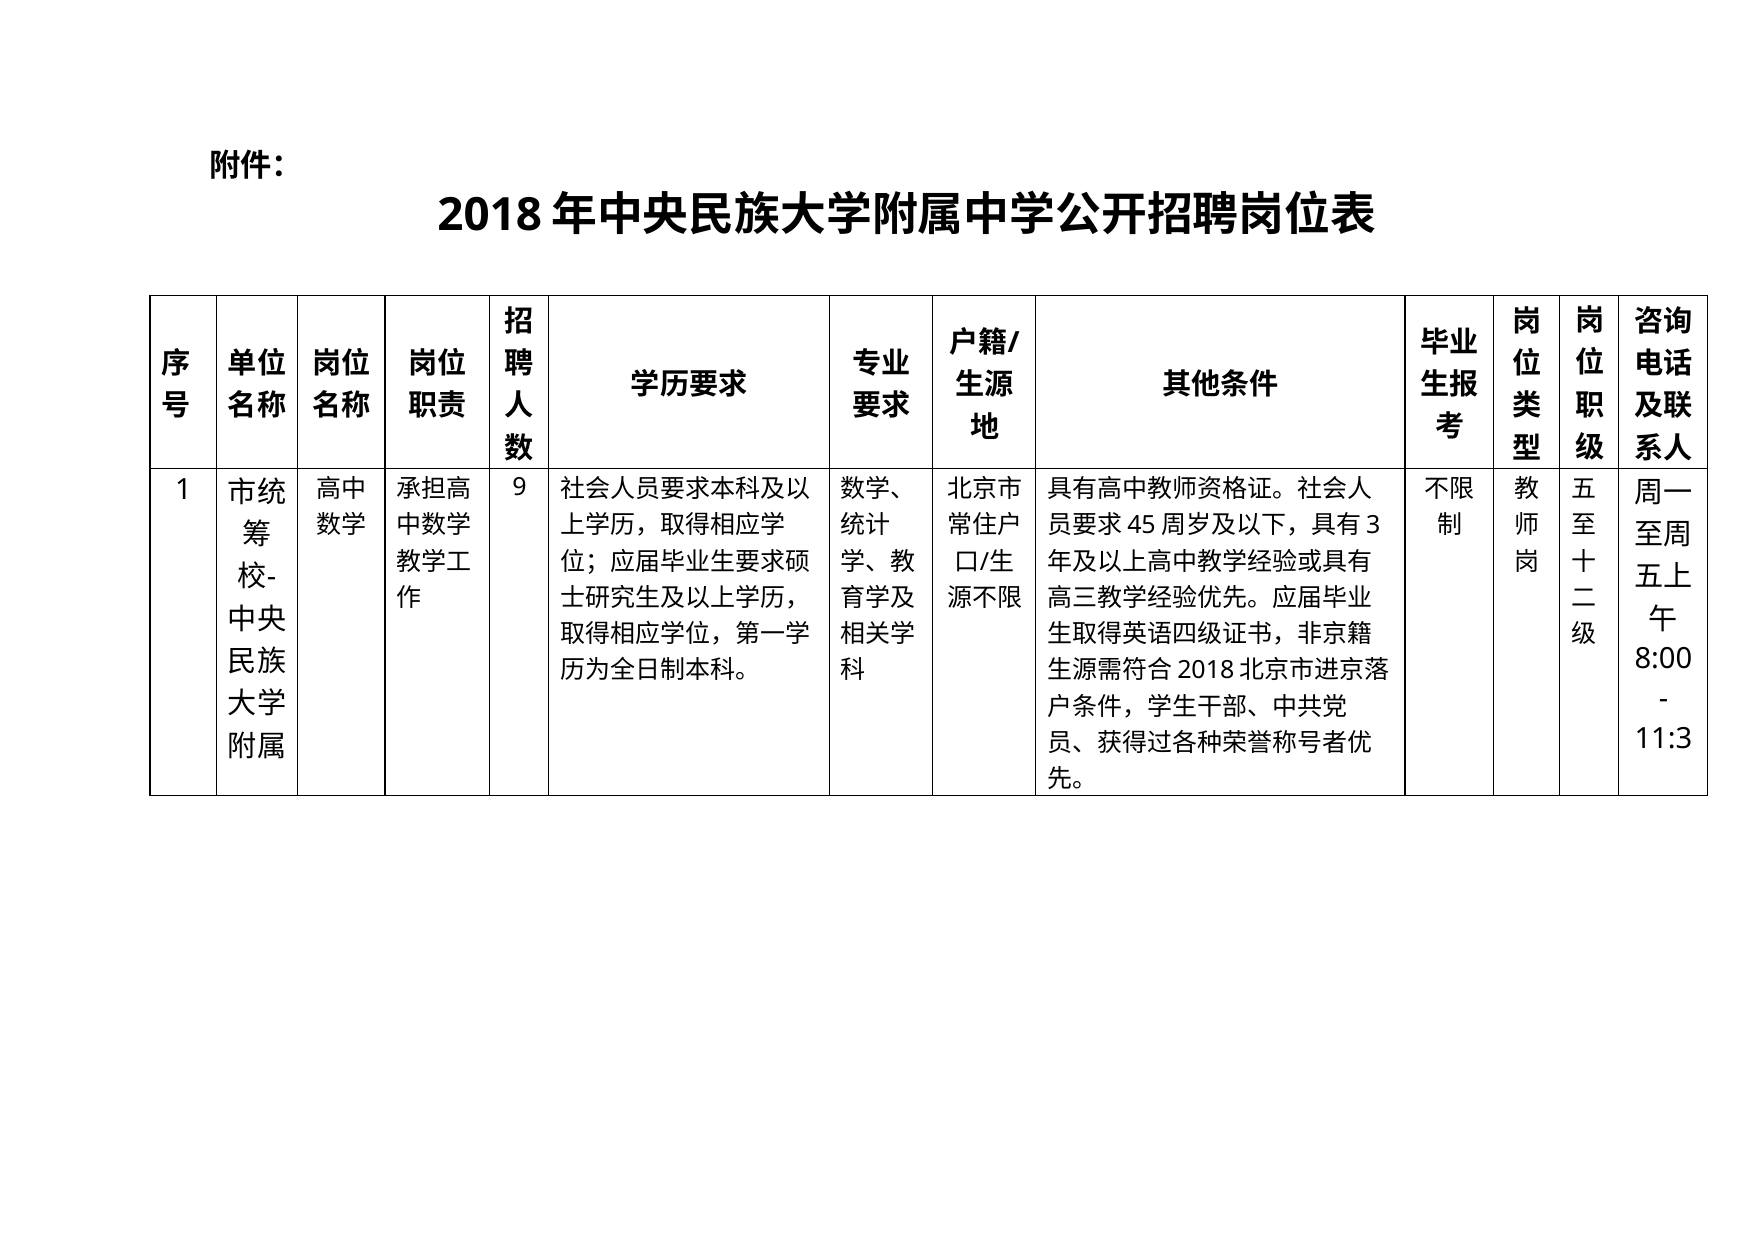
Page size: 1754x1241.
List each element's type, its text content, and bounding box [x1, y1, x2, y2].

table_cell 五至十二级 [1560, 469, 1618, 795]
table_header 毕业生报考 [1406, 296, 1493, 467]
table_cell 社会人员要求本科及以上学历，取得相应学位；应届毕业生要求硕士研究生及以上学历，取得相应学位，第一学历为全日制本科。 [549, 469, 829, 795]
table_cell 承担高中数学教学工作 [386, 469, 489, 795]
table_header 学历要求 [549, 296, 829, 467]
table_cell 北京市常住户口/生源不限 [933, 469, 1035, 795]
table_cell 周一至周五上午8:00-11:30，下午2:00-5:30 68932314张老师 杨老师 [1619, 469, 1707, 795]
table_cell 不限制 [1406, 469, 1493, 795]
table_cell 1 [151, 469, 216, 795]
table_header 岗位职责 [386, 296, 489, 467]
table_cell 教师岗 [1494, 469, 1559, 795]
table_header 其他条件 [1036, 296, 1404, 467]
table_cell 9 [490, 469, 548, 795]
table_header 岗位名称 [298, 296, 384, 467]
table_header 序号 [151, 296, 216, 467]
table_header 专业要求 [830, 296, 932, 467]
table_cell 高中数学 [298, 469, 384, 795]
text 2018年中央民族大学附属中学公开招聘岗位表 [150, 187, 1604, 241]
table_header 单位名称 [217, 296, 297, 467]
table_cell 具有高中教师资格证。社会人员要求45周岁及以下，具有3年及以上高中教学经验或具有高三教学经验优先。应届毕业生取得英语四级证书，非京籍生源需符合2018北京市进京落户条件，学生干部、中共党员、获得过各种荣誉称号者优先。 [1036, 469, 1404, 795]
table_header 招聘人数 [490, 296, 548, 467]
table_header 岗位类型 [1494, 296, 1559, 467]
table_cell 数学、统计学、教育学及相关学科 [830, 469, 932, 795]
table_header 咨询电话及联系人 [1619, 296, 1707, 467]
table_header 岗位职级 [1560, 296, 1618, 467]
table_cell 市统筹校-中央民族大学附属中学 [217, 469, 297, 795]
text 附件： [150, 133, 1604, 187]
table_header 户籍/生源地 [933, 296, 1035, 467]
